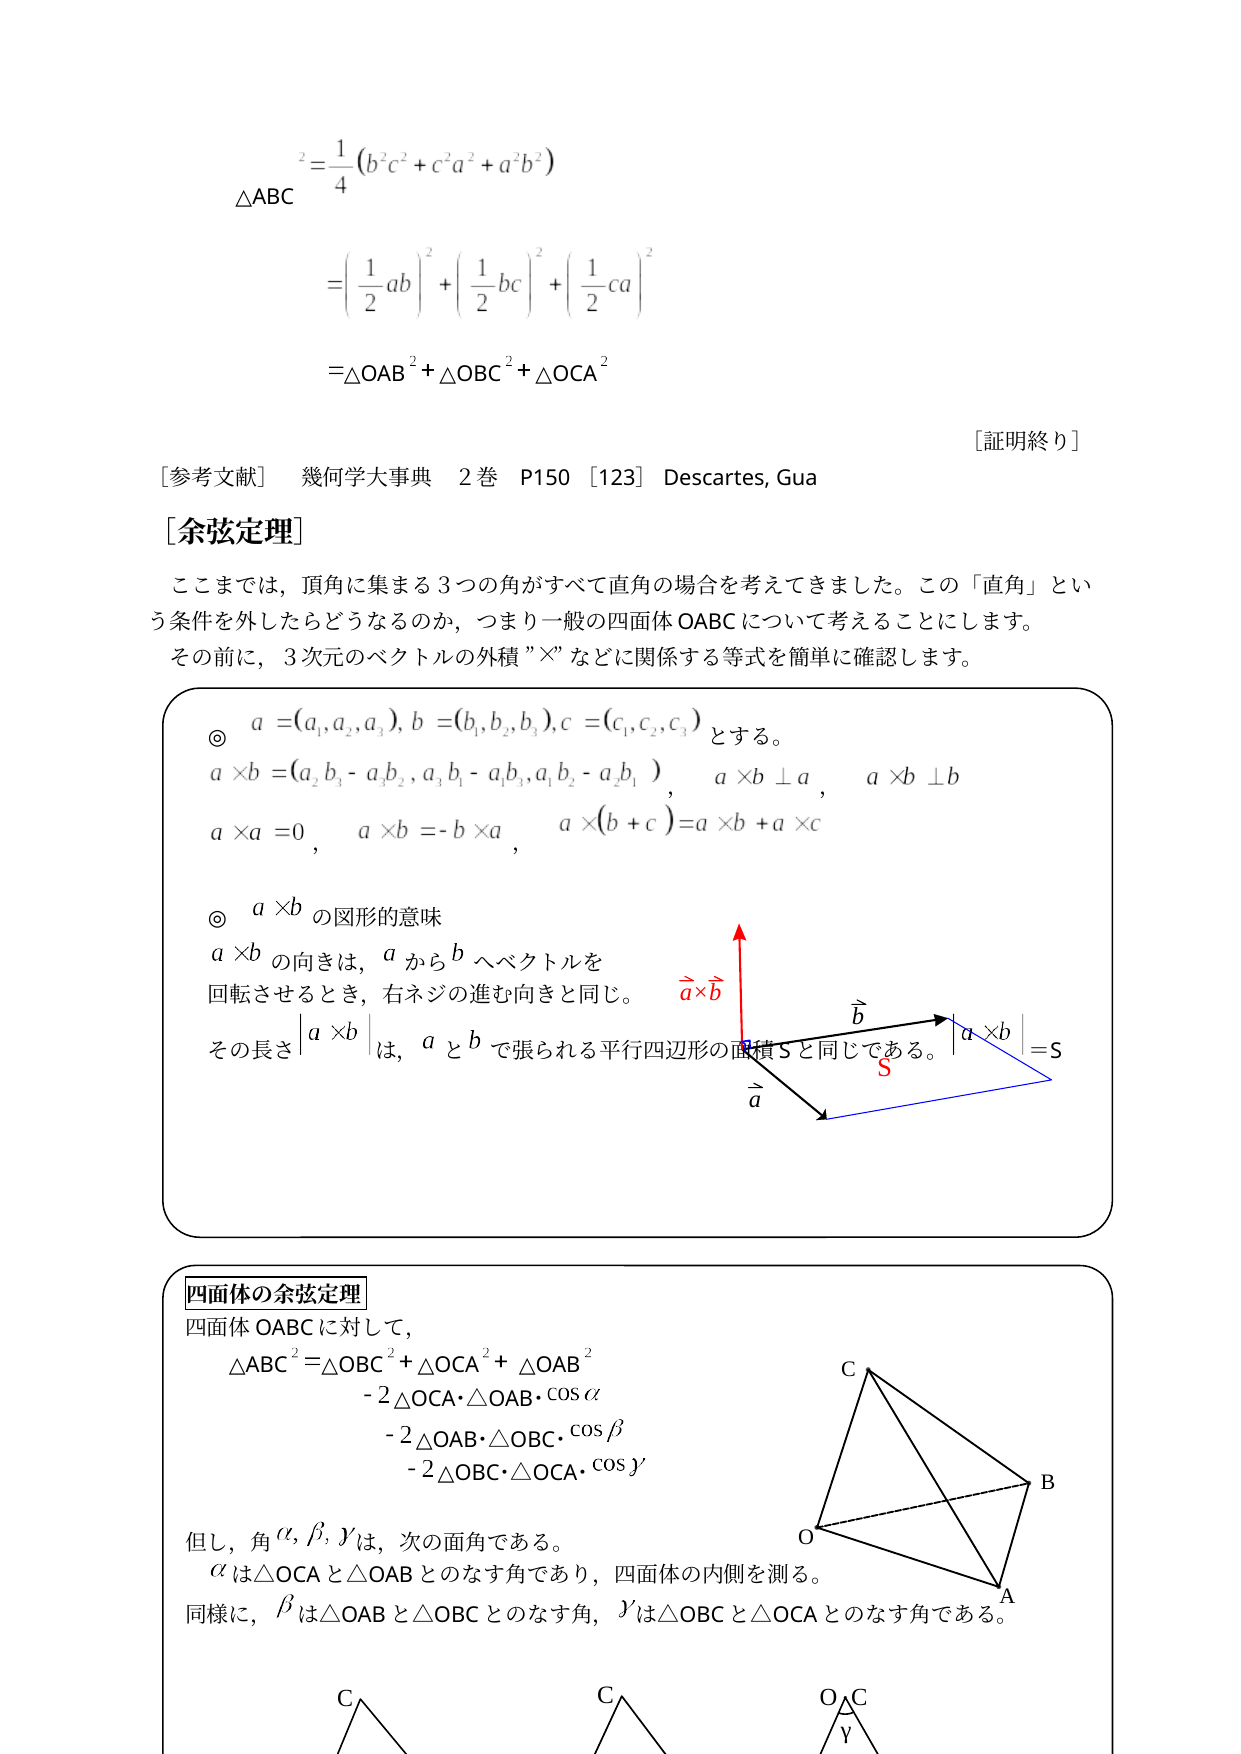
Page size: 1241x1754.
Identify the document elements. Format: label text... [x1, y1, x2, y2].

text △ABC [148, 134, 1092, 242]
text その前に，３次元のベクトルの外積 ”” などに関係する等式を簡単に確認します。 [148, 638, 1092, 674]
text ［証明終り］ [148, 422, 1092, 458]
text ［参考文献］ 幾何学大事典 ２巻 P150 ［123］ Descartes, Gua [148, 458, 1071, 494]
text △OAB△OBC△OCA [235, 350, 1092, 422]
text ［余弦定理］ [148, 494, 1092, 566]
text ここまでは，頂角に集まる３つの角がすべて直角の場合を考えてきました。この「直角」という条件を外したらどうなるのか，つまり一般の四面体OABCについて考えることにします。 [148, 566, 1092, 638]
